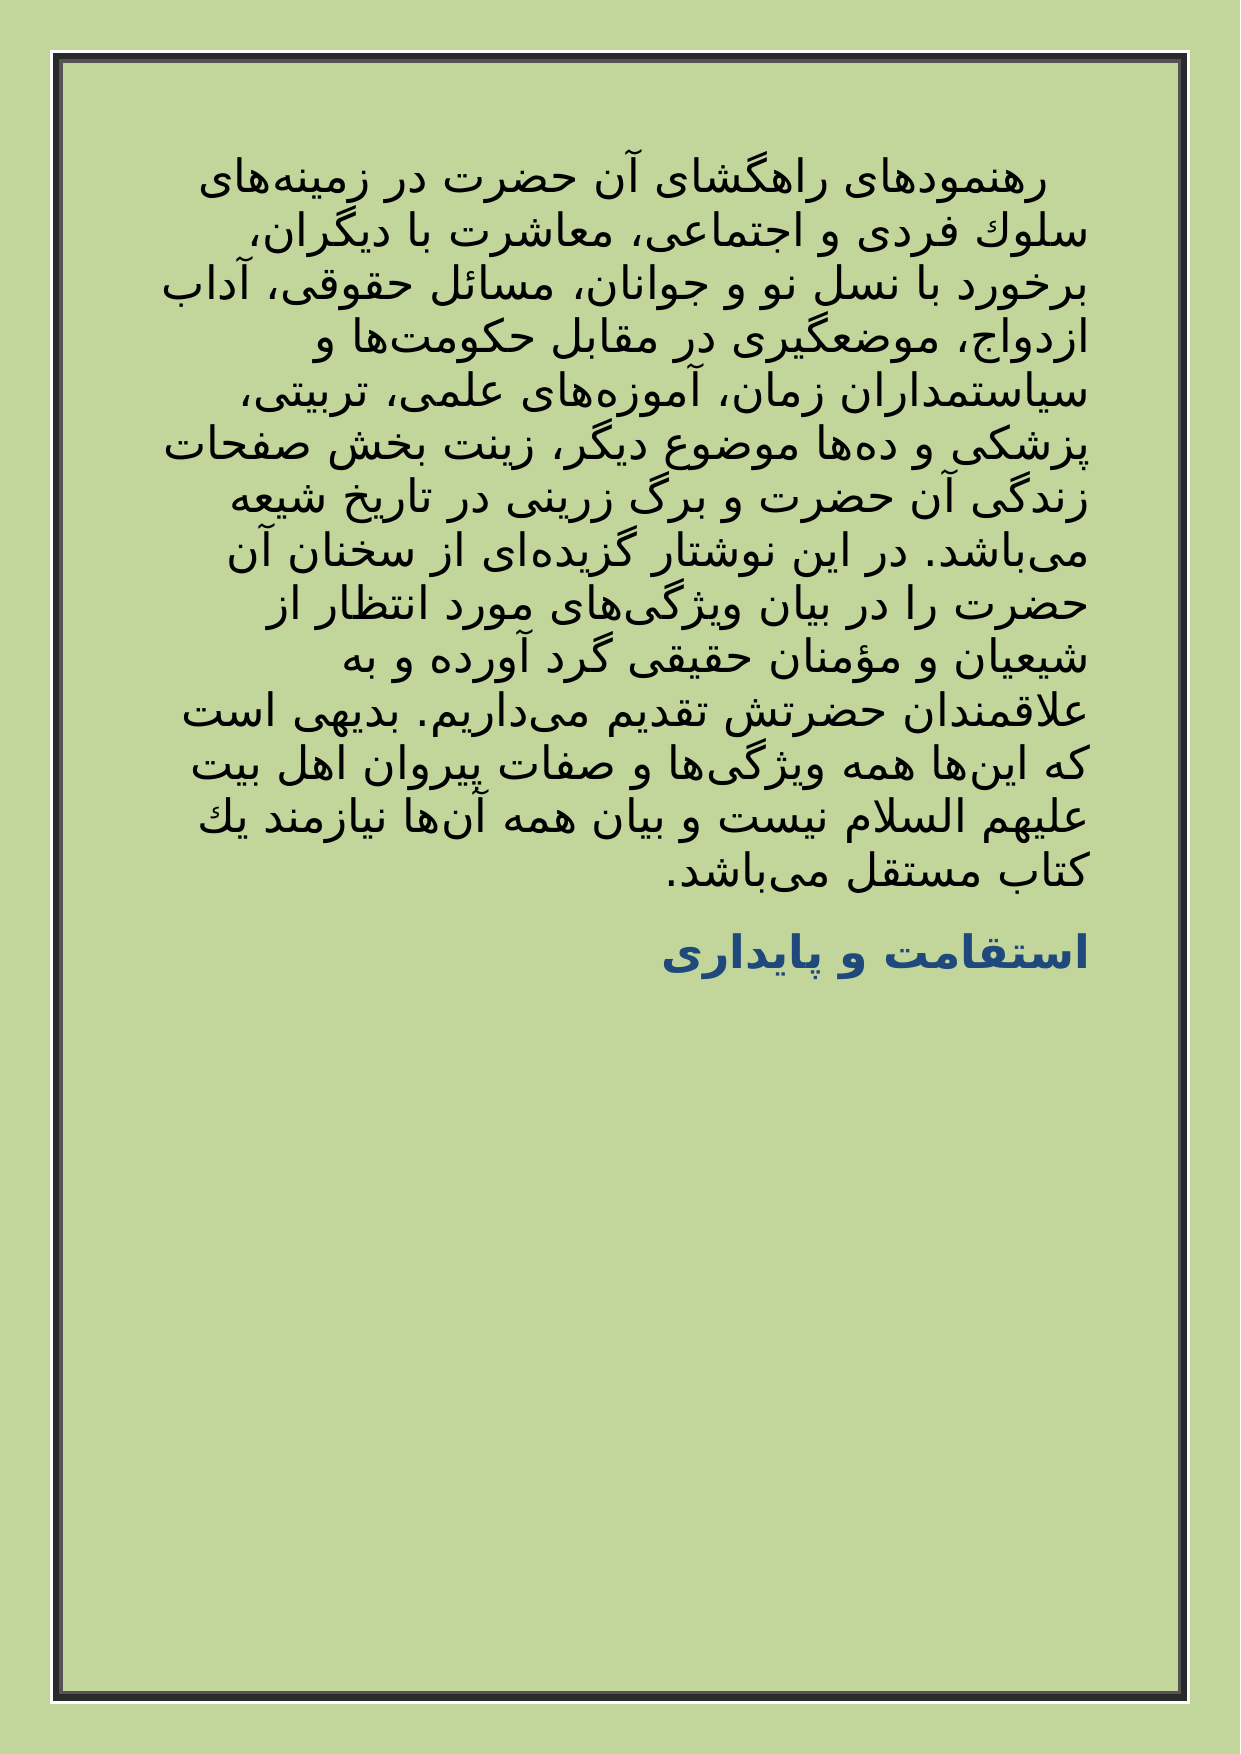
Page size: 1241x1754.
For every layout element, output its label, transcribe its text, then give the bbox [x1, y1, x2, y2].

text استقامت و پایداری [150, 926, 1090, 979]
text رهنمودهای راهگشای آن حضرت در زمینه‌های سلوك فردی و اجتماعی، معاشرت با دیگران، برخورد با نسل نو و جوانان، مسائل حقوقی، آداب ازدواج، موضعگیری در مقابل حكومت‌ها و سیاستمداران زمان، آموزه‌های علمی، تربیتی، پزشكی و ده‌ها موضوع دیگر، زینت بخش صفحات زندگی آن حضرت و برگ زرینی در تاریخ شیعه می‌باشد. در این نوشتار گزیده‌ای از سخنان آن حضرت را در بیان ویژگی‌های مورد انتظار از شیعیان و مؤمنان حقیقی گرد آورده و به علاقمندان حضرتش تقدیم می‌داریم. بدیهی است كه این‌ها همه ویژگی‌ها و صفات پیروان اهل بیت علیهم السلام نیست و بیان همه آن‌ها نیازمند یك كتاب مستقل می‌باشد. [150, 150, 1090, 897]
